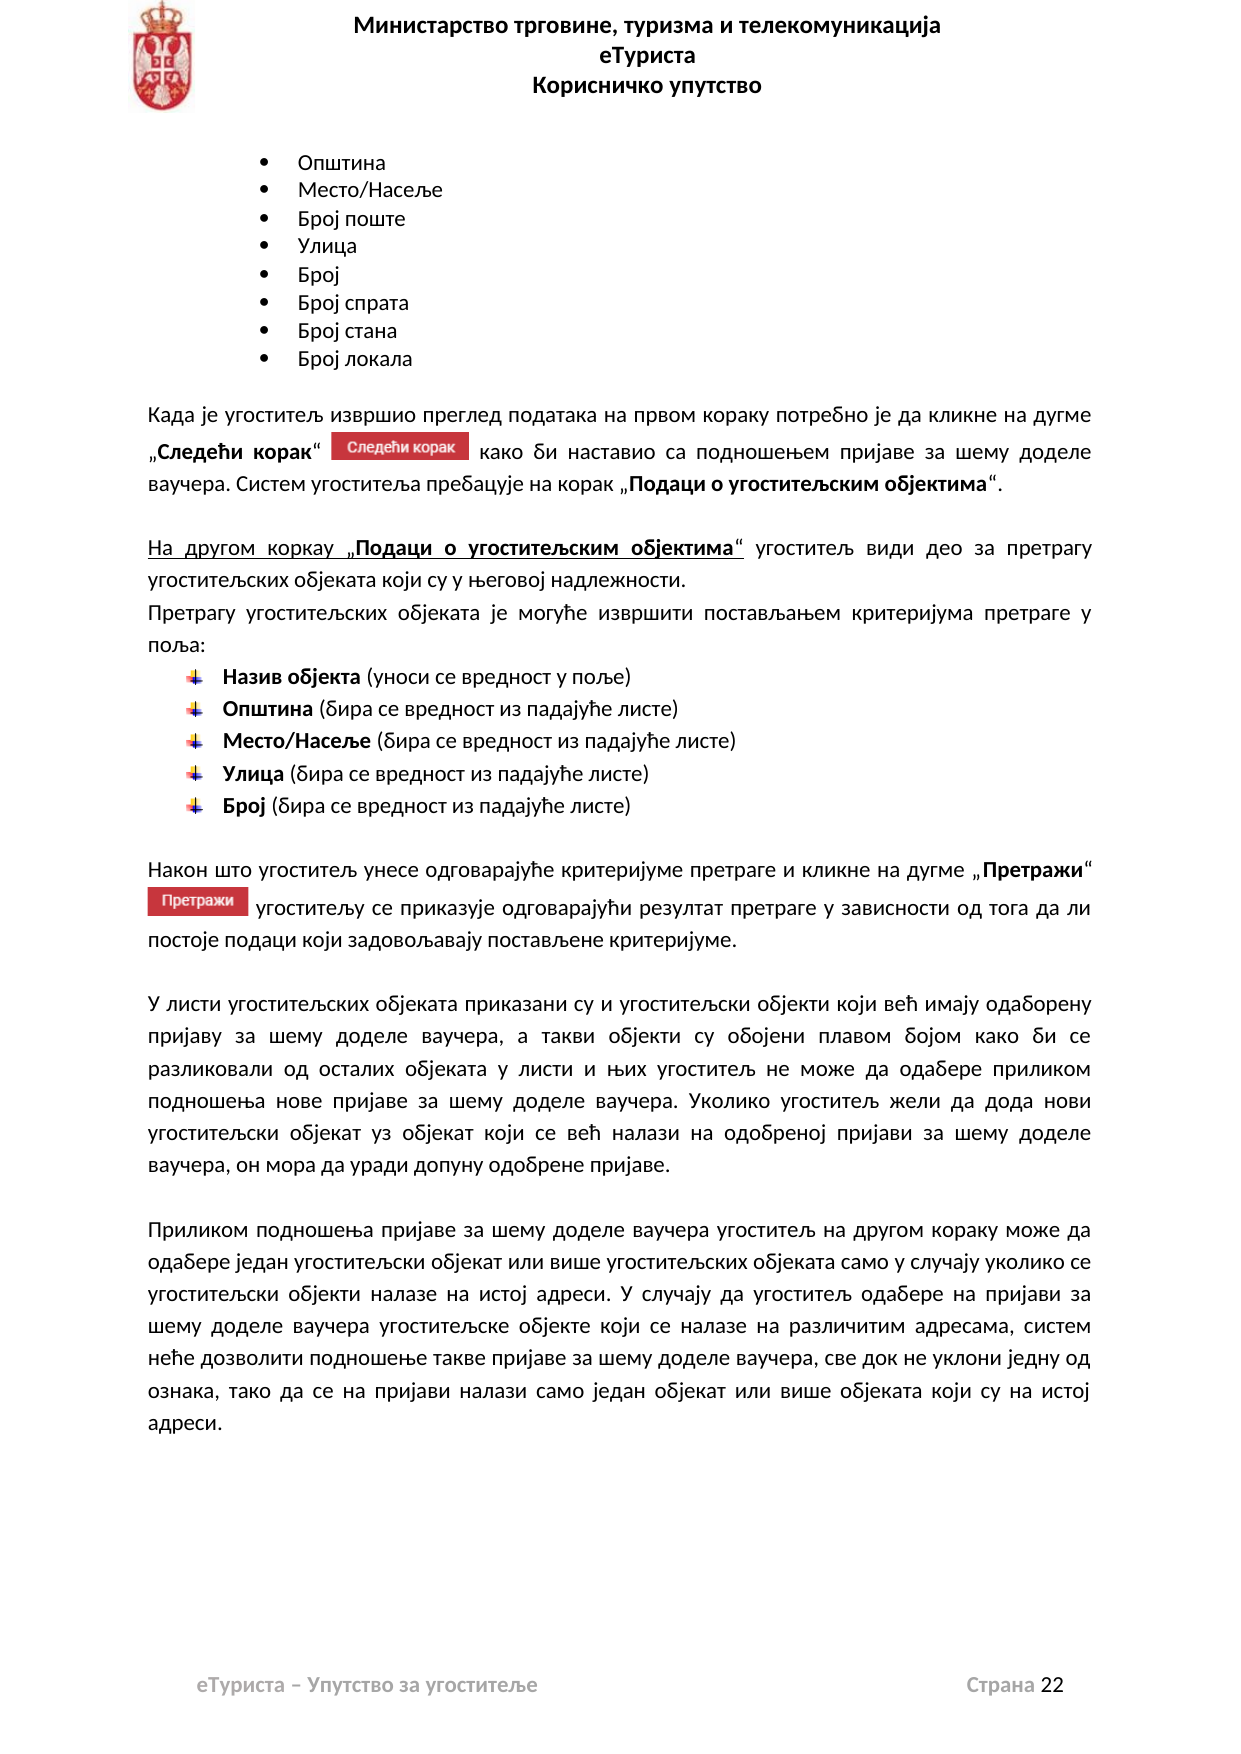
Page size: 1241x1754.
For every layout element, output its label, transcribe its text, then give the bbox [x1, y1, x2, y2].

picture [186, 668, 203, 685]
picture [186, 796, 203, 814]
list Место/Насеље (бира се вредност из падајуће листе) [185, 727, 1093, 754]
list Број (бира се вредност из падајуће листе) [185, 791, 1093, 819]
picture [128, 0, 195, 113]
list Број локала [260, 344, 1093, 372]
list Општина (бира се вредност из падајуће листе) [185, 694, 1093, 722]
picture [186, 732, 203, 749]
list Број стана [260, 316, 1093, 344]
text У листи угоститељских објеката приказани су и угоститељски објекти који већ имају одаборену пријаву за шему доделе ваучера, а такви објекти су обојени плавом бојом како би се разликовали од осталих објеката у листи и њих угоститељ не може да одабере приликом подношења нове пријаве за шему доделе ваучера. Уколико угоститељ жели да дода нови угоститељски објекат уз објекат који се већ налази на одобреној пријави за шему доделе ваучера, он мора да уради допуну одобрене пријаве. [148, 989, 1093, 1178]
text Када је угоститељ извршио преглед података на првом кораку потребно је да кликне на дугме „Следећи корак“ како би наставио са подношењем пријаве за шему доделе ваучера. Систем угоститеља пребацује на корак „Подаци о угоститељским објектима“. [148, 400, 1093, 497]
list Место/Насеље [260, 176, 1093, 204]
text Претрагу угоститељских објеката је могуће извршити постављањем критеријума претраге у поља: [148, 598, 1093, 658]
picture [147, 887, 249, 916]
picture [186, 764, 203, 781]
text На другом коркау „Подаци о угоститељским објектима“ угоститељ види део за претрагу угоститељских објеката који су у његовој надлежности. [148, 533, 1093, 594]
list Број [260, 260, 1093, 288]
list Улица (бира се вредност из падајуће листе) [185, 759, 1093, 787]
picture [186, 700, 203, 717]
list Општина [260, 148, 1093, 176]
text Приликом подношења пријаве за шему доделе ваучера угоститељ на другом кораку може да одабере један угоститељски објекат или више угоститељских објеката само у случају уколико се угоститељски објекти налазе на истој адреси. У случају да угоститељ одабере на пријави за шему доделе ваучера угоститељске објекте који се налазе на различитим адресама, систем неће дозволити подношење такве пријаве за шему доделе ваучера, све док не уклони једну од ознака, тако да се на пријави налази само један објекат или више објеката који су на истој адреси. [148, 1215, 1093, 1436]
list Улица [260, 232, 1093, 260]
list Број поште [260, 204, 1093, 232]
list Број спрата [260, 288, 1093, 316]
picture [331, 432, 469, 460]
text Након што угоститељ унесе одговарајуће критеријуме претраге и кликне на дугме „Претражи“ угоститељу се приказује одговарајући резултат претраге у зависности од тога да ли постоје подаци који задовољавају постављене критеријуме. [148, 855, 1093, 953]
list Назив објекта (уноси се вредност у поље) [185, 662, 1093, 690]
